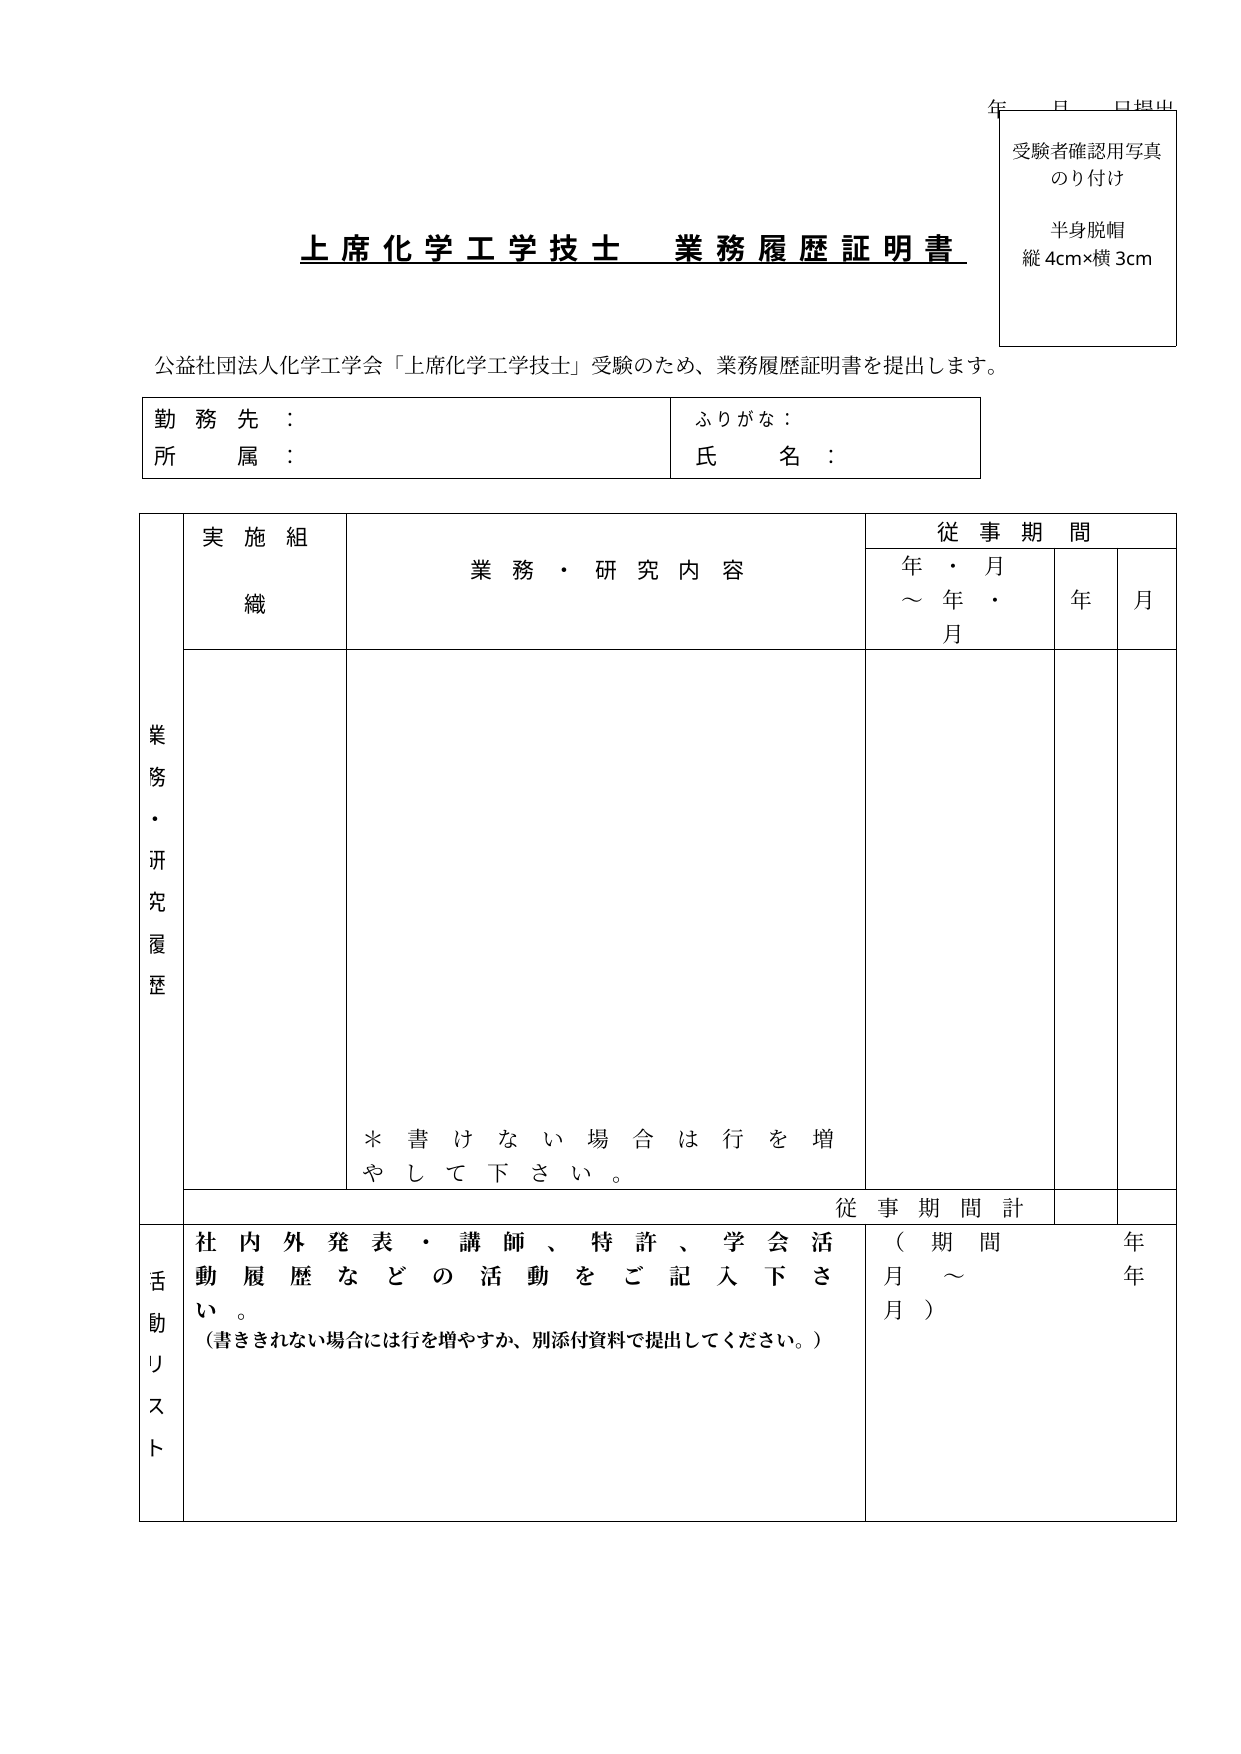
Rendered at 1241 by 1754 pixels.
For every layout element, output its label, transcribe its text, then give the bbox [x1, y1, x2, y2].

table_cell ＊書けない場合は行を増やして下さい。 [347, 650, 865, 1189]
table_cell [866, 650, 1054, 1189]
text 年 月 日提出 [154, 79, 1175, 146]
table_cell （期間 年 月～ 年 月） [866, 1225, 1176, 1521]
table_header 従事期間 [866, 514, 1176, 547]
table_cell [1118, 650, 1176, 1189]
table_header ふりがな： 氏 名： [671, 398, 980, 478]
table_header 業務・研究履歴 [140, 514, 183, 1223]
table_cell [1055, 1190, 1117, 1223]
table_cell [1055, 650, 1117, 1189]
table_header 勤務先： 所 属： [143, 398, 670, 478]
table_header 実施組織 [184, 514, 346, 649]
table_cell 従事期間計 [184, 1190, 1054, 1223]
table_header 業務・研究内容 [347, 514, 865, 649]
text 上席化学工学技士 業務履歴証明書 [154, 213, 999, 281]
table_cell 社内外発表・講師、特許、学会活動履歴などの活動をご記入下さい。 （書ききれない場合には行を増やすか、別添付資料で提出してください。） [184, 1225, 865, 1521]
table_cell 月 [1118, 549, 1176, 649]
table_cell [184, 650, 346, 1189]
table_cell 活動リスト [140, 1225, 183, 1521]
text 公益社団法人化学工学会「上席化学工学技士」受験のため、業務履歴証明書を提出します。 [154, 348, 1175, 382]
table_cell 年 [1055, 549, 1117, 649]
table_cell [1118, 1190, 1176, 1223]
table_cell 年・月～年・月 [866, 549, 1054, 649]
